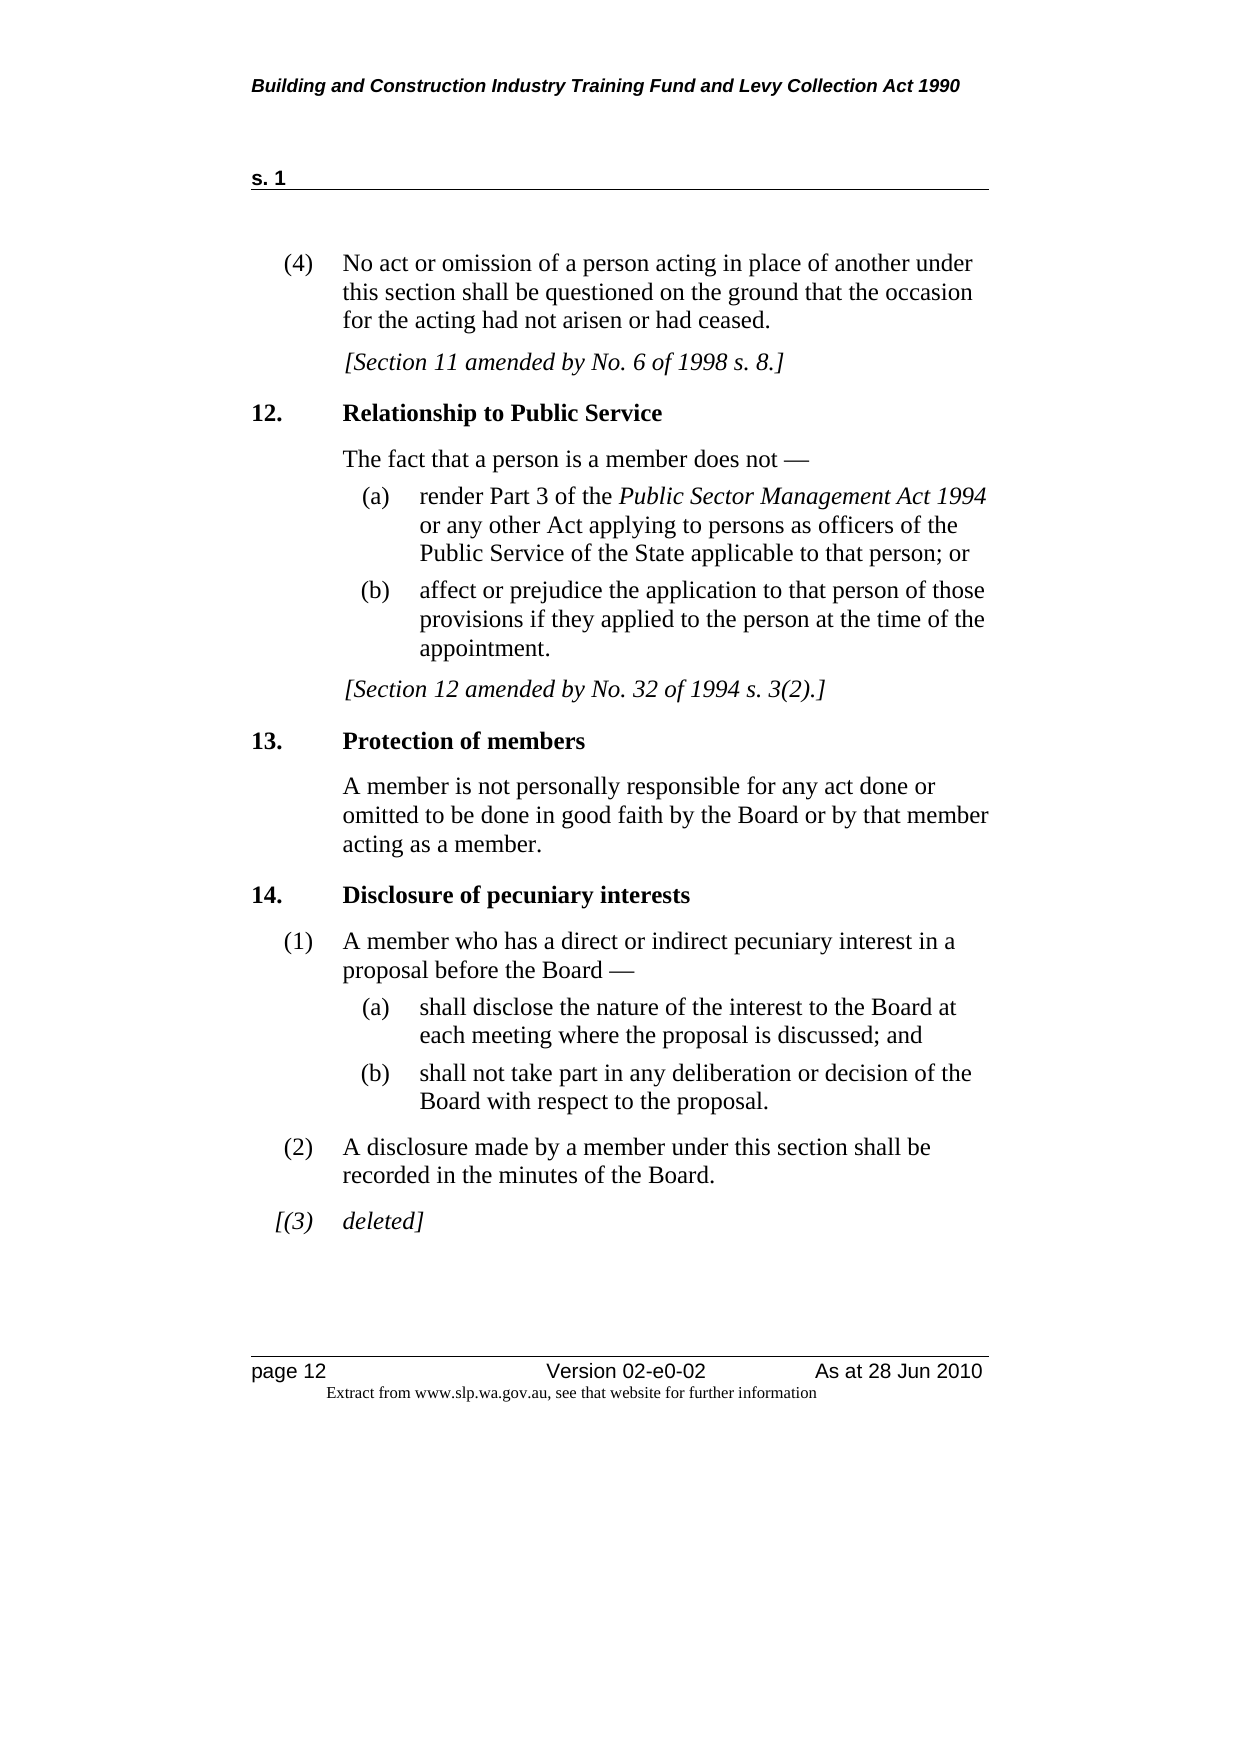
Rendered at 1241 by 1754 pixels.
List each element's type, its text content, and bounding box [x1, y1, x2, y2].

text (2) A disclosure made by a member under this section shall be recorded in the minutes of the Board. [251, 1132, 989, 1189]
text (1) A member who has a direct or indirect pecuniary interest in a proposal before the Board — [251, 926, 989, 983]
text (a) render Part 3 of the Public Sector Management Act 1994 or any other Act applying to persons as officers of the Public Service of the State applicable to that person; or [251, 481, 989, 567]
subtitle 14. Disclosure of pecuniary interests [251, 881, 989, 909]
text The fact that a person is a member does not — [251, 444, 989, 473]
subtitle 13. Protection of members [251, 726, 989, 755]
text [Section 12 amended by No. 32 of 1994 s. 3(2).] [251, 674, 989, 703]
text (a) shall disclose the nature of the interest to the Board at each meeting where the proposal is discussed; and [251, 992, 989, 1049]
text [(3) deleted] [251, 1206, 989, 1235]
text (b) affect or prejudice the application to that person of those provisions if they applied to the person at the time of the appointment. [251, 576, 989, 662]
subtitle 12. Relationship to Public Service [251, 398, 989, 427]
text A member is not personally responsible for any act done or omitted to be done in good faith by the Board or by that member acting as a member. [251, 771, 989, 858]
text (b) shall not take part in any deliberation or decision of the Board with respect to the proposal. [251, 1058, 989, 1115]
text (4) No act or omission of a person acting in place of another under this section shall be questioned on the ground that the occasion for the acting had not arisen or had ceased. [251, 248, 989, 334]
text [Section 11 amended by No. 6 of 1998 s. 8.] [251, 347, 989, 376]
